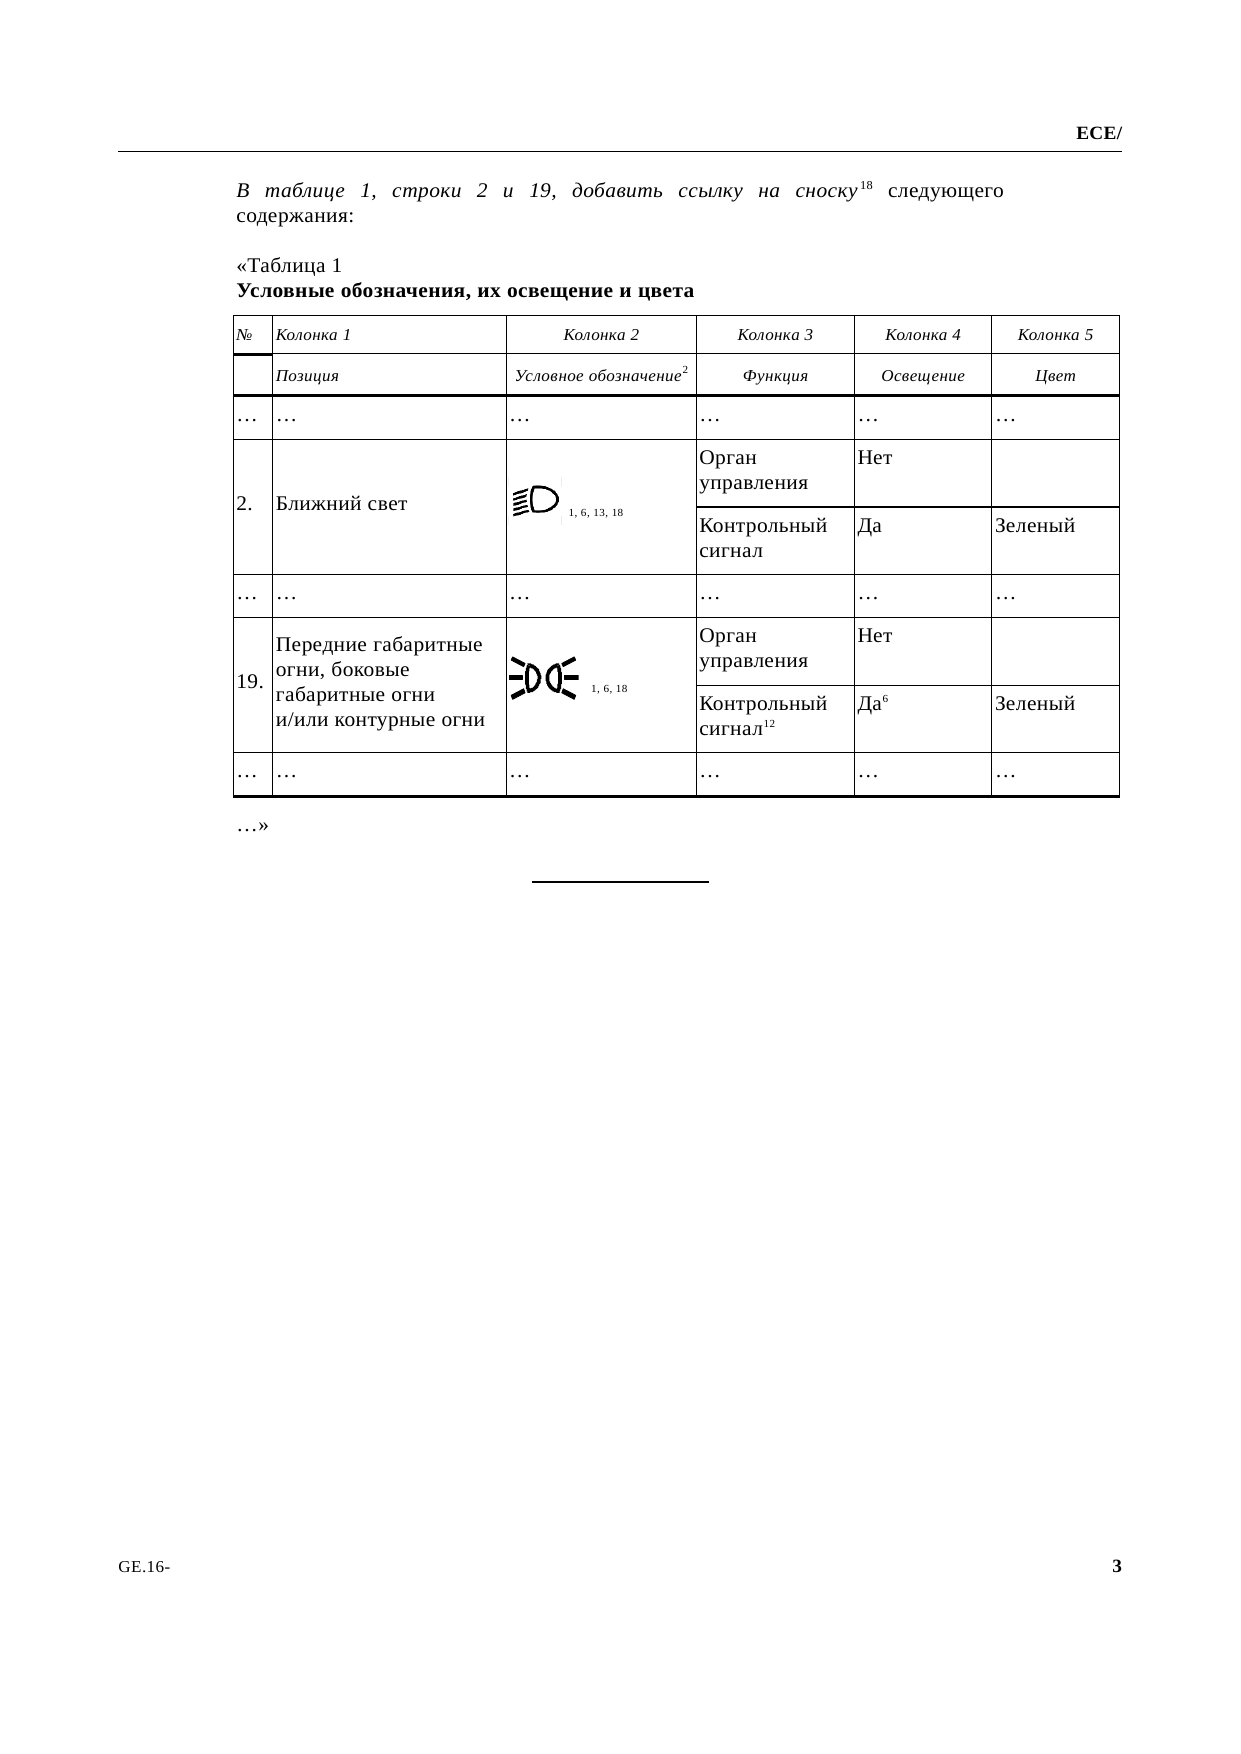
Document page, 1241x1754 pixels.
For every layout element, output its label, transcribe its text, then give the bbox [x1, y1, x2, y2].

table_cell … [507, 575, 696, 617]
text В таблице 1, строки 2 и 19, добавить ссылку на сноску18 следующего содержания: [236, 177, 1004, 227]
table_cell … [992, 575, 1119, 617]
table_cell … [855, 397, 991, 439]
table_cell Контрольный сигнал12 [697, 686, 854, 752]
table_cell [992, 440, 1119, 506]
table_cell … [697, 575, 854, 617]
table_cell … [992, 397, 1119, 439]
table_cell Передние габаритные огни, боковые габаритные огни и/или контурные огни [273, 618, 506, 752]
table_cell … [234, 753, 272, 795]
table_cell Позиция [273, 354, 506, 394]
table_cell Функция [697, 354, 854, 394]
table_cell … [273, 753, 506, 795]
table_cell Освещение [855, 354, 991, 394]
text «Таблица 1 Условные обозначения, их освещение и цвета [118, 252, 1004, 302]
table_cell … [992, 753, 1119, 795]
table_header Колонка 3 [697, 316, 854, 353]
table_cell Зеленый [992, 508, 1119, 574]
table_cell [992, 618, 1119, 684]
table_cell [234, 356, 272, 394]
table_cell 1, 6, 13, 18 [507, 440, 696, 574]
table_cell Условное обозначение2 [507, 354, 696, 394]
table_header Колонка 2 [507, 316, 696, 353]
table_cell Ближний свет [273, 440, 506, 574]
table_header № [234, 316, 272, 353]
table_cell Цвет [992, 354, 1119, 394]
table_cell … [273, 575, 506, 617]
table_cell … [507, 753, 696, 795]
table_cell Контрольный сигнал [697, 508, 854, 574]
table_cell … [855, 753, 991, 795]
table_cell … [234, 397, 272, 439]
text …» [236, 811, 1004, 836]
table_cell … [697, 753, 854, 795]
table_cell Да [855, 508, 991, 574]
table_cell Орган управления [697, 440, 854, 506]
table_cell … [234, 575, 272, 617]
table_cell … [507, 397, 696, 439]
table_cell 2. [234, 440, 272, 574]
table_cell … [855, 575, 991, 617]
table_cell … [273, 397, 506, 439]
table_header Колонка 5 [992, 316, 1119, 353]
table_cell Орган управления [697, 618, 854, 684]
table_cell Нет [855, 618, 991, 684]
table_cell Зеленый [992, 686, 1119, 752]
table_header Колонка 4 [855, 316, 991, 353]
table_cell Да6 [855, 686, 991, 752]
table_cell Нет [855, 440, 991, 506]
table_cell 1, 6, 18 [507, 618, 696, 752]
picture [508, 476, 562, 525]
table_header Колонка 1 [273, 316, 506, 353]
table_cell … [697, 397, 854, 439]
table_cell 19. [234, 618, 272, 752]
